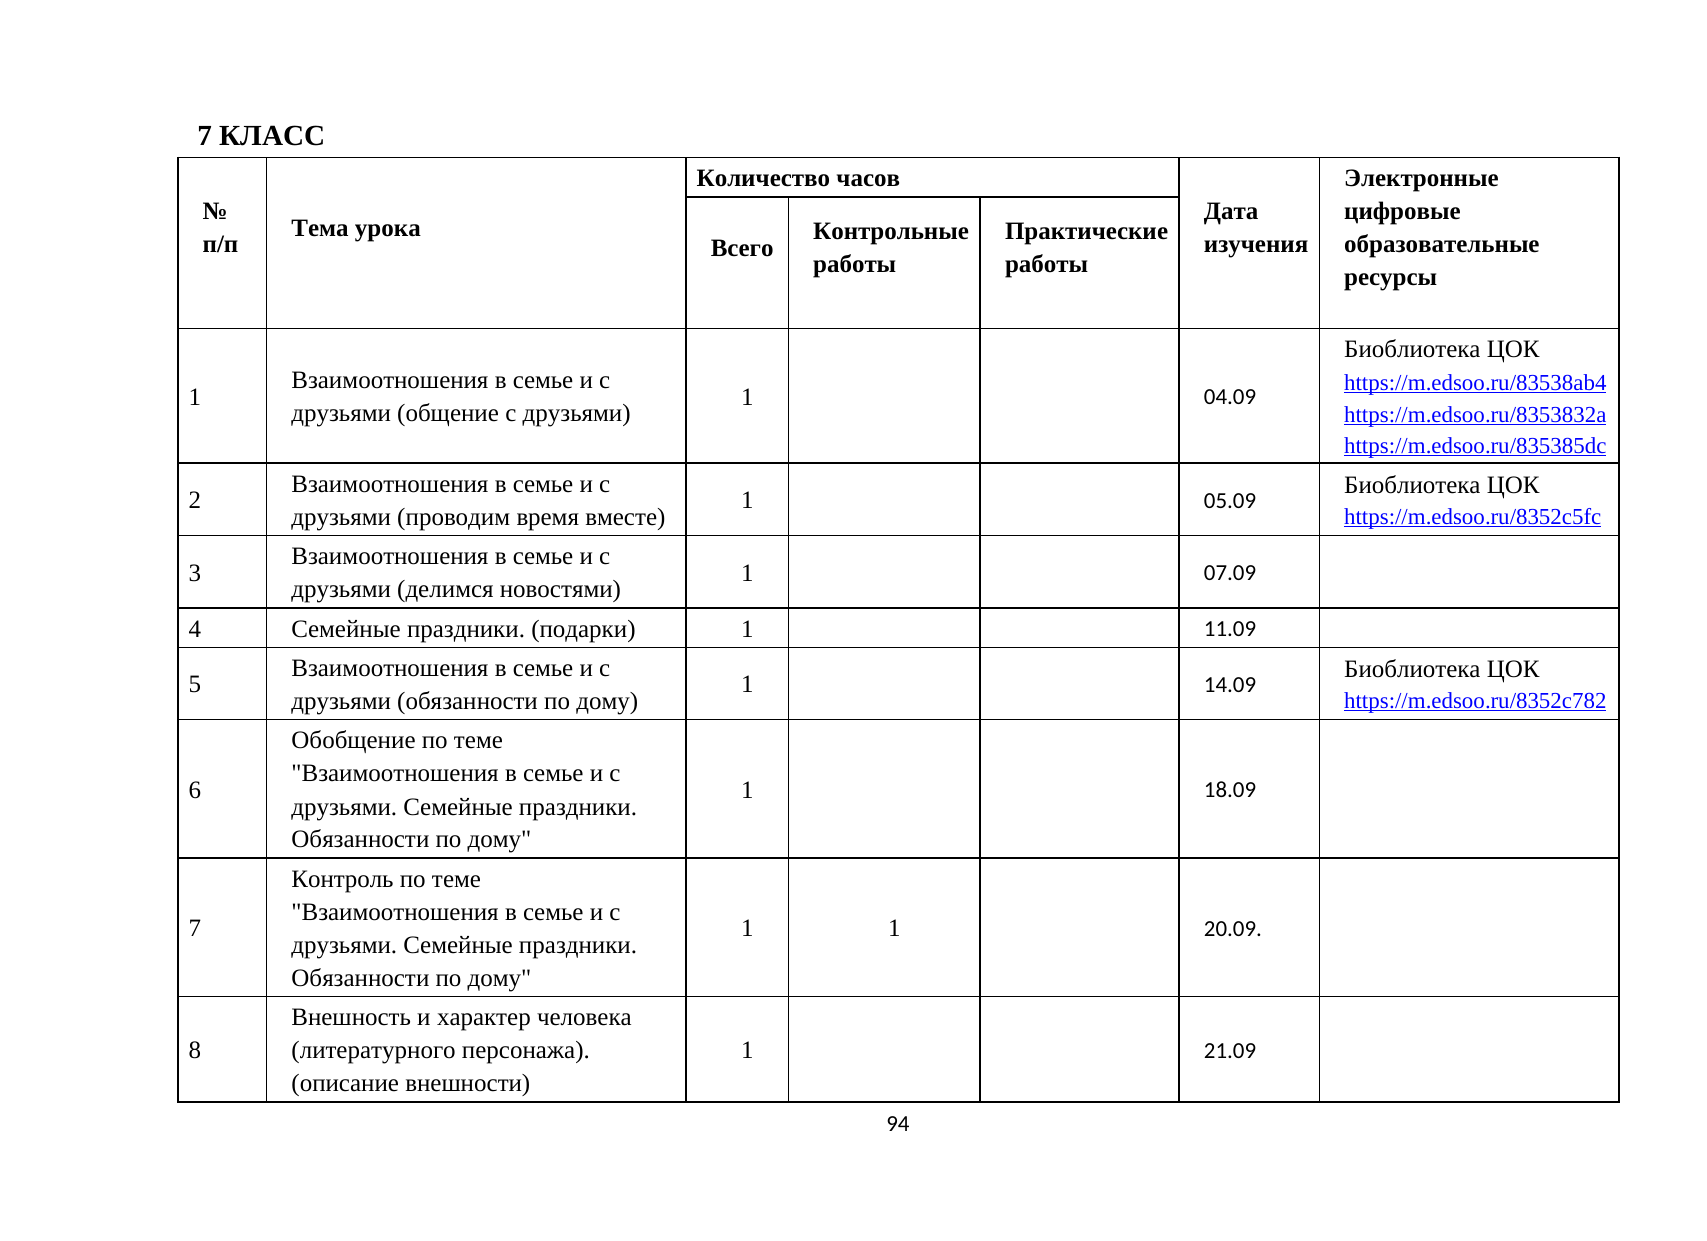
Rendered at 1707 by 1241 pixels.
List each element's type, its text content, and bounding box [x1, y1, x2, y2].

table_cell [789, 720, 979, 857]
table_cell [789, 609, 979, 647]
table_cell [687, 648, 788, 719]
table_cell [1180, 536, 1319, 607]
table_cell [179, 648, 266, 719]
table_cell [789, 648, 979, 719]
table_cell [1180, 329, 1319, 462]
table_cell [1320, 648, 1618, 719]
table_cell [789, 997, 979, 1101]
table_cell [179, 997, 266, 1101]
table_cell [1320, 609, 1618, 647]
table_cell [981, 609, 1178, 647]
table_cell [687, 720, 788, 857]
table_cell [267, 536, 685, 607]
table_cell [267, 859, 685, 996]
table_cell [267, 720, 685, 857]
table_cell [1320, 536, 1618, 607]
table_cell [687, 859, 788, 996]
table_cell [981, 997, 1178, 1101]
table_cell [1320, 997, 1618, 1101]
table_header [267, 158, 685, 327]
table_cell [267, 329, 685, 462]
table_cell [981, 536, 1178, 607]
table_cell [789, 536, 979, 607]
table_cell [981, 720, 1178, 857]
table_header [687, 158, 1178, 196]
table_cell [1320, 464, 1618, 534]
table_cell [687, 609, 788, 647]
text 7 КЛАСС [190, 118, 1618, 152]
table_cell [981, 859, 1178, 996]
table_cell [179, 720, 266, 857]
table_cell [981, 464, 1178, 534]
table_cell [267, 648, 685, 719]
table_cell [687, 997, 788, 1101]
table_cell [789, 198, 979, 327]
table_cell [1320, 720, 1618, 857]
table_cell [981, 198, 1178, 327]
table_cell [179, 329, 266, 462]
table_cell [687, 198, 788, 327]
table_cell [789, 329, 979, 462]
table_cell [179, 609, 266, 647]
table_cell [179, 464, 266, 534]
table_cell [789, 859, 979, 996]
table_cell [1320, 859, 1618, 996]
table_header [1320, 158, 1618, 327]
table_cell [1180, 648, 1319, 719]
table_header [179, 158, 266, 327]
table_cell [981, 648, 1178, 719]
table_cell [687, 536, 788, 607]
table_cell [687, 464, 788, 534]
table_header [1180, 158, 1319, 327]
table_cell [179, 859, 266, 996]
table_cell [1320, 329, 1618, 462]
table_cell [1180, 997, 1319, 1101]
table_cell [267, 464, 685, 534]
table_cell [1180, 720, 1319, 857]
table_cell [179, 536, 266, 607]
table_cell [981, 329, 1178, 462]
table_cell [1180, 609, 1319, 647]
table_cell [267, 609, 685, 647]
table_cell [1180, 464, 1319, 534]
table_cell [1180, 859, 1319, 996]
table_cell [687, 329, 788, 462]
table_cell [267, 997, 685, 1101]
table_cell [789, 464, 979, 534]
